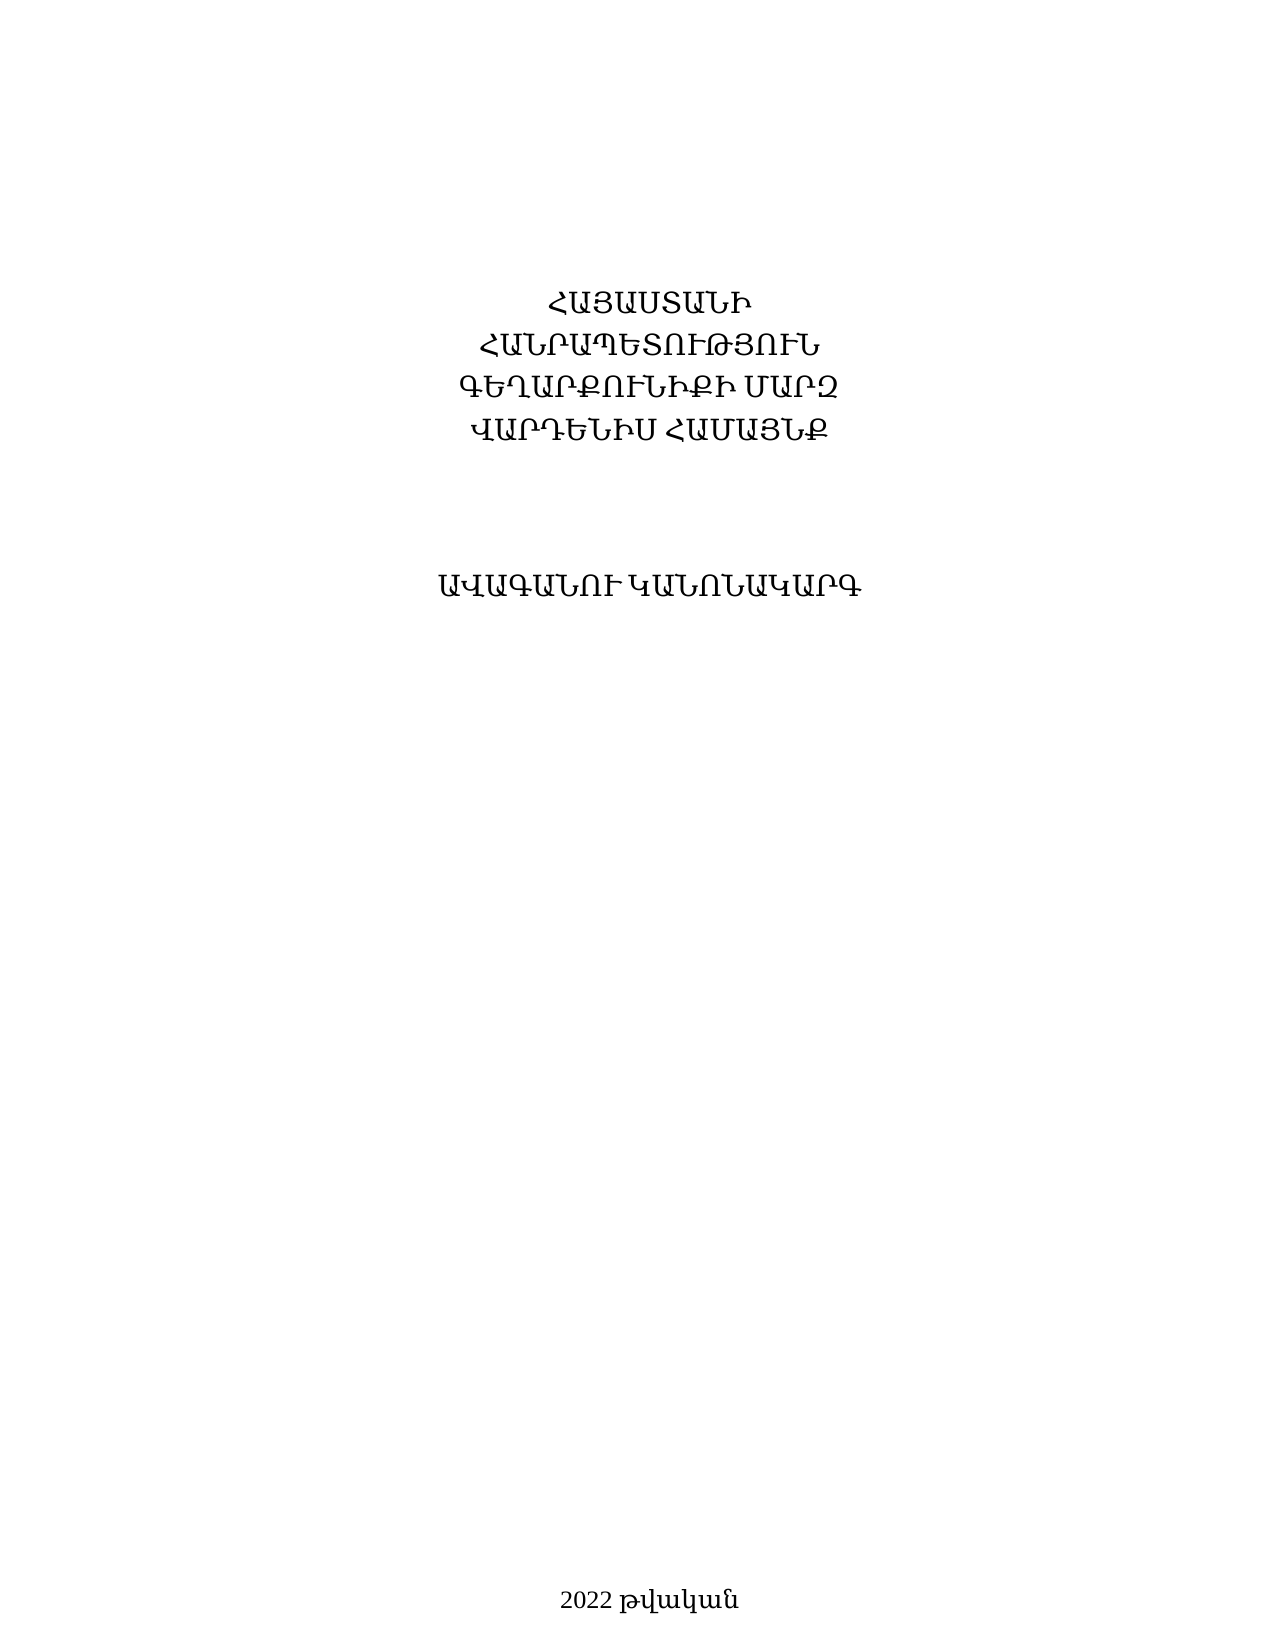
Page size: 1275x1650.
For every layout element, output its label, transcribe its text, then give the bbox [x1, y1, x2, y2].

text ԱՎԱԳԱՆՈՒ ԿԱՆՈՆԱԿԱՐԳ [389, 569, 910, 603]
text ՎԱՐԴԵՆԻՍ ՀԱՄԱՅՆՔ [389, 413, 910, 446]
text ՀԱՅԱՍՏԱՆԻ ՀԱՆՐԱՊԵՏՈՒԹՅՈՒՆ ԳԵՂԱՐՔՈՒՆԻՔԻ ՄԱՐԶ [388, 286, 910, 404]
text 2022 թվական [389, 1585, 910, 1614]
